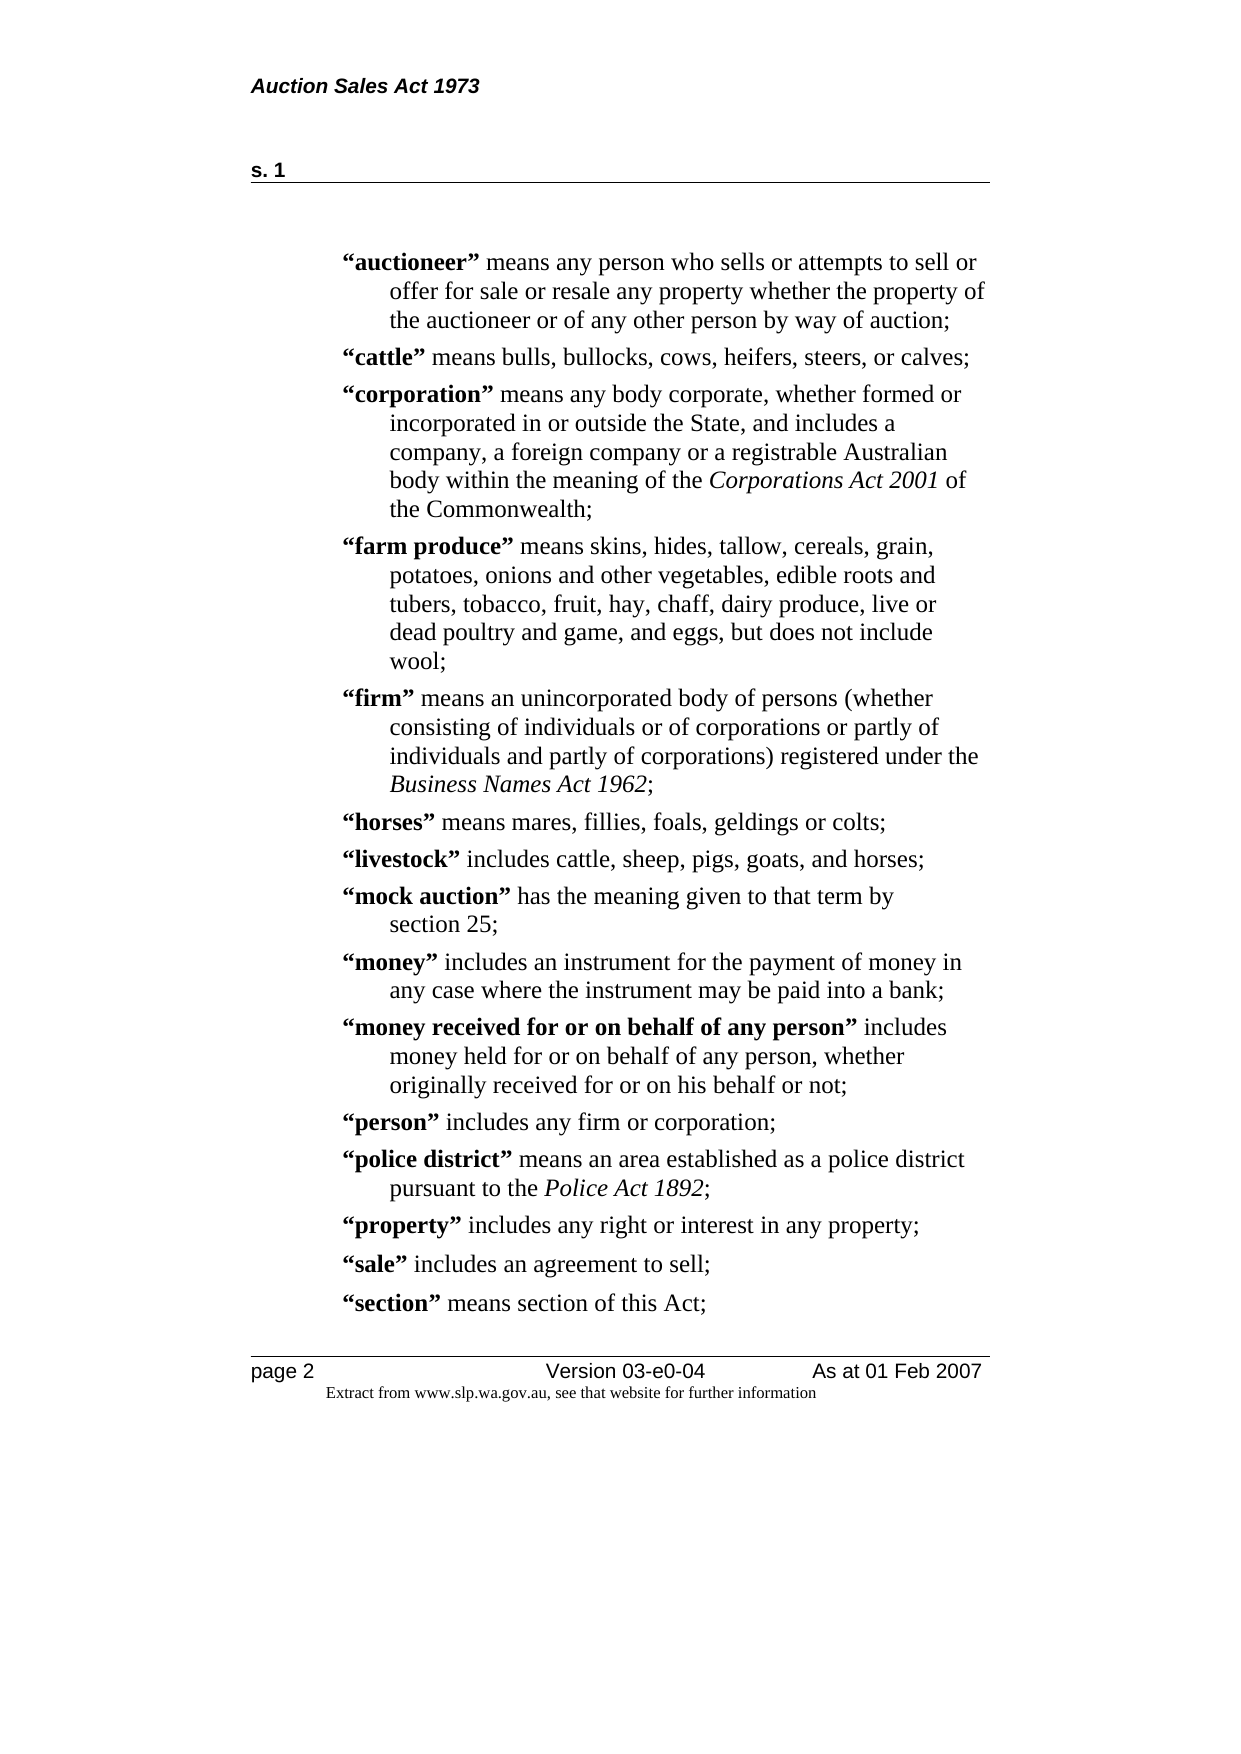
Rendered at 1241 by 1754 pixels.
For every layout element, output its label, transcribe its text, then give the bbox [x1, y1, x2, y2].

text “firm” means an unincorporated body of persons (whether consisting of individuals or of corporations or partly of individuals and partly of corporations) registered under the Business Names Act 1962; [251, 683, 990, 798]
text “horses” means mares, fillies, foals, geldings or colts; [251, 807, 990, 835]
text “mock auction” has the meaning given to that term by section 25; [251, 881, 990, 938]
text “section” means section of this Act; [251, 1288, 990, 1317]
text “corporation” means any body corporate, whether formed or incorporated in or outside the State, and includes a company, a foreign company or a registrable Australian body within the meaning of the Corporations Act 2001 of the Commonwealth; [251, 379, 990, 523]
text “money” includes an instrument for the payment of money in any case where the instrument may be paid into a bank; [251, 947, 990, 1004]
text “cattle” means bulls, bullocks, cows, heifers, steers, or calves; [251, 342, 990, 371]
text “livestock” includes cattle, sheep, pigs, goats, and horses; [251, 844, 990, 872]
text “sale” includes an agreement to sell; [251, 1249, 990, 1278]
text “person” includes any firm or corporation; [251, 1107, 990, 1136]
text “police district” means an area established as a police district pursuant to the Police Act 1892; [251, 1144, 990, 1202]
text “money received for or on behalf of any person” includes money held for or on behalf of any person, whether originally received for or on his behalf or not; [251, 1012, 990, 1099]
text “auctioneer” means any person who sells or attempts to sell or offer for sale or resale any property whether the property of the auctioneer or of any other person by way of auction; [251, 247, 990, 334]
text “property” includes any right or interest in any property; [251, 1210, 990, 1239]
text “farm produce” means skins, hides, tallow, cereals, grain, potatoes, onions and other vegetables, edible roots and tubers, tobacco, fruit, hay, chaff, dairy produce, live or dead poultry and game, and eggs, but does not include wool; [251, 531, 990, 675]
